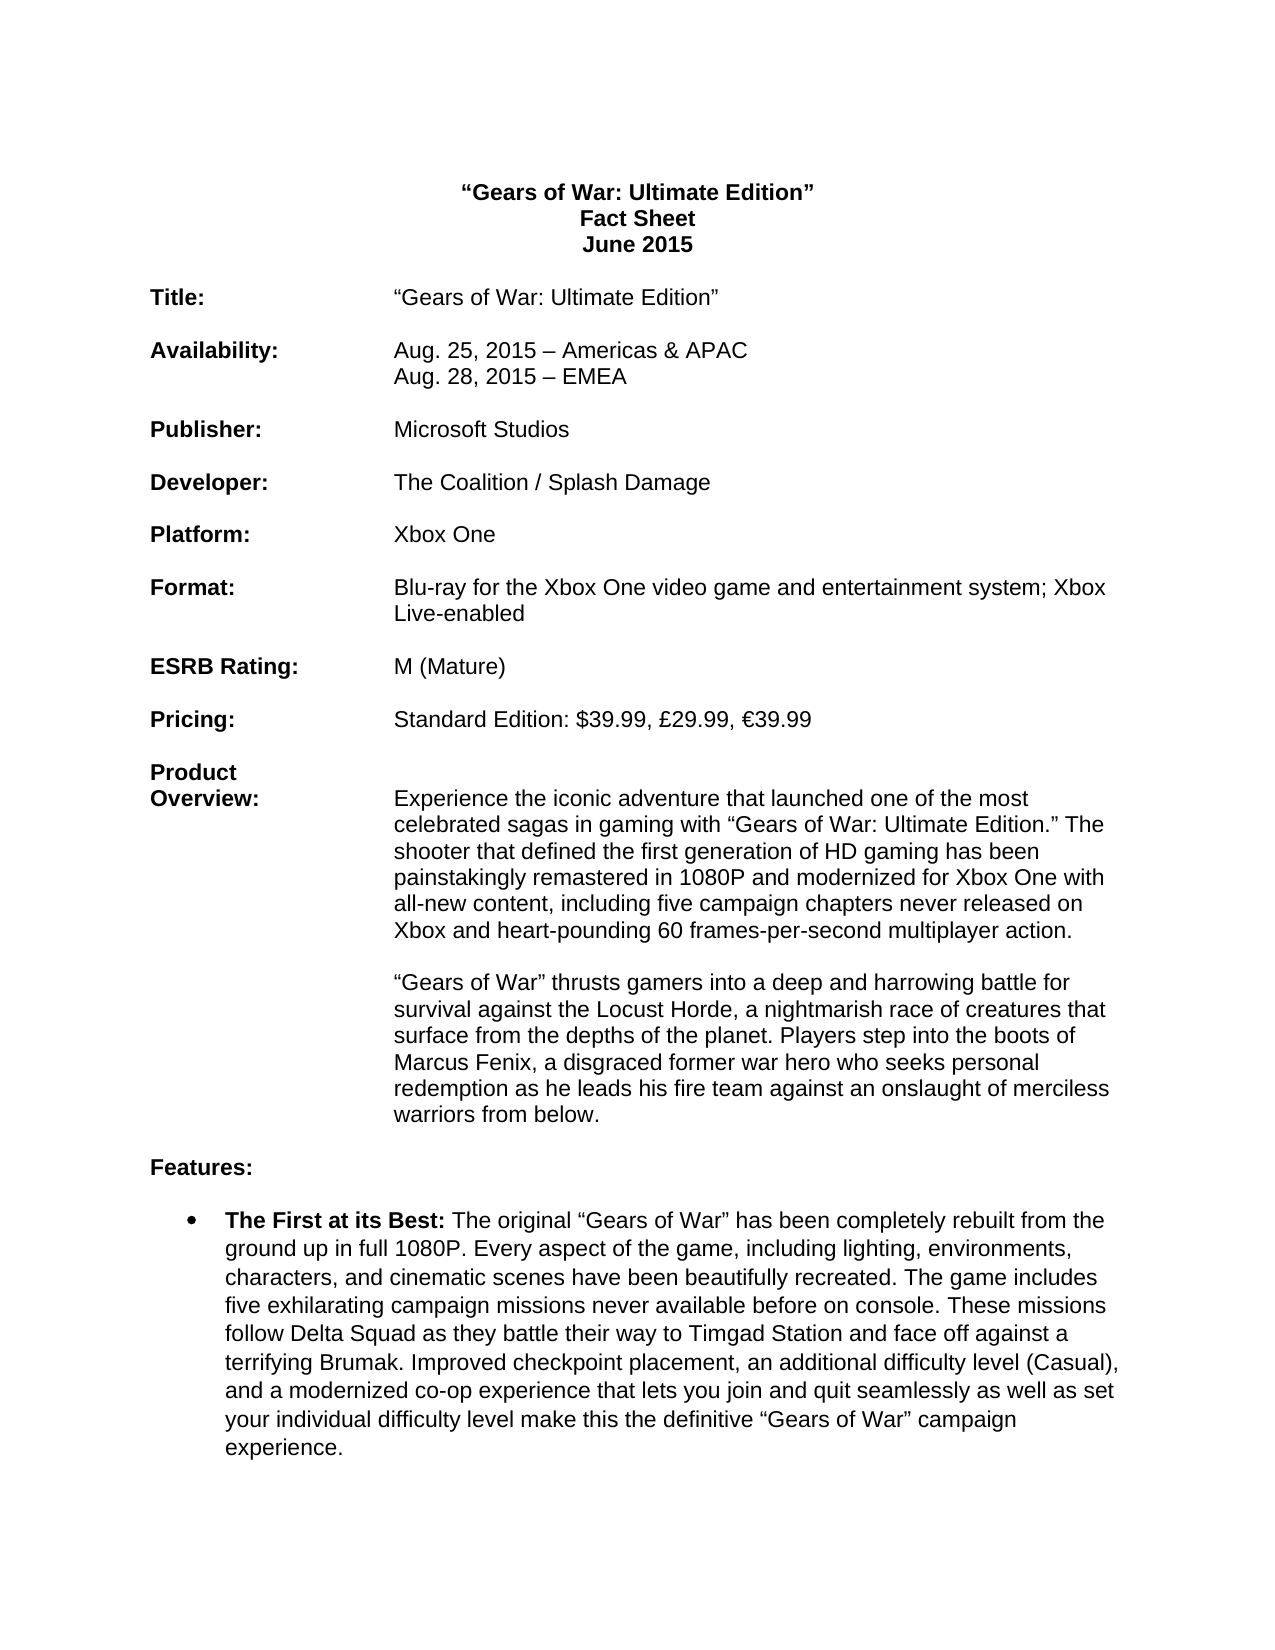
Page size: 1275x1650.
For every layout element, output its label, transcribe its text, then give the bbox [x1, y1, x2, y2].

text Availability: Aug. 25, 2015 – Americas & APAC [150, 337, 1125, 363]
text Publisher: Microsoft Studios [150, 416, 1125, 442]
text Fact Sheet [150, 205, 1125, 231]
text Platform: Xbox One [150, 521, 1125, 548]
text Format: Blu-ray for the Xbox One video game and entertainment system; Xbox Live-enabled [150, 574, 1144, 627]
list The First at its Best: The original “Gears of War” has been completely rebuilt from the ground up in full 1080P. Every aspect of the game, including lighting, environments, characters, and cinematic scenes have been beautifully recreated. The game includes five exhilarating campaign missions never available before on console. These missions follow Delta Squad as they battle their way to Timgad Station and face off against a terrifying Brumak. Improved checkpoint placement, an additional difficulty level (Casual), and a modernized co-op experience that lets you join and quit seamlessly as well as set your individual difficulty level make this the definitive “Gears of War” campaign experience. [187, 1207, 1125, 1460]
text June 2015 [150, 231, 1125, 258]
text ESRB Rating: M (Mature) [150, 653, 1125, 679]
text Overview: Experience the iconic adventure that launched one of the most celebrated sagas in gaming with “Gears of War: Ultimate Edition.” The shooter that defined the first generation of HD gaming has been painstakingly remastered in 1080P and modernized for Xbox One with all-new content, including five campaign chapters never released on Xbox and heart-pounding 60 frames-per-second multiplayer action. [150, 785, 1125, 943]
text Features: [150, 1154, 1144, 1180]
text “Gears of War: Ultimate Edition” [150, 179, 1125, 205]
text Pricing: Standard Edition: $39.99, £29.99, €39.99 [150, 706, 1125, 732]
text Product [150, 758, 1125, 785]
text Title: “Gears of War: Ultimate Edition” [150, 284, 1125, 311]
text Aug. 28, 2015 – EMEA [150, 363, 1125, 389]
text Developer: The Coalition / Splash Damage [150, 469, 1125, 495]
text “Gears of War” thrusts gamers into a deep and harrowing battle for survival against the Locust Horde, a nightmarish race of creatures that surface from the depths of the planet. Players step into the boots of Marcus Fenix, a disgraced former war hero who seeks personal redemption as he leads his fire team against an onslaught of merciless warriors from below. [394, 969, 1125, 1127]
